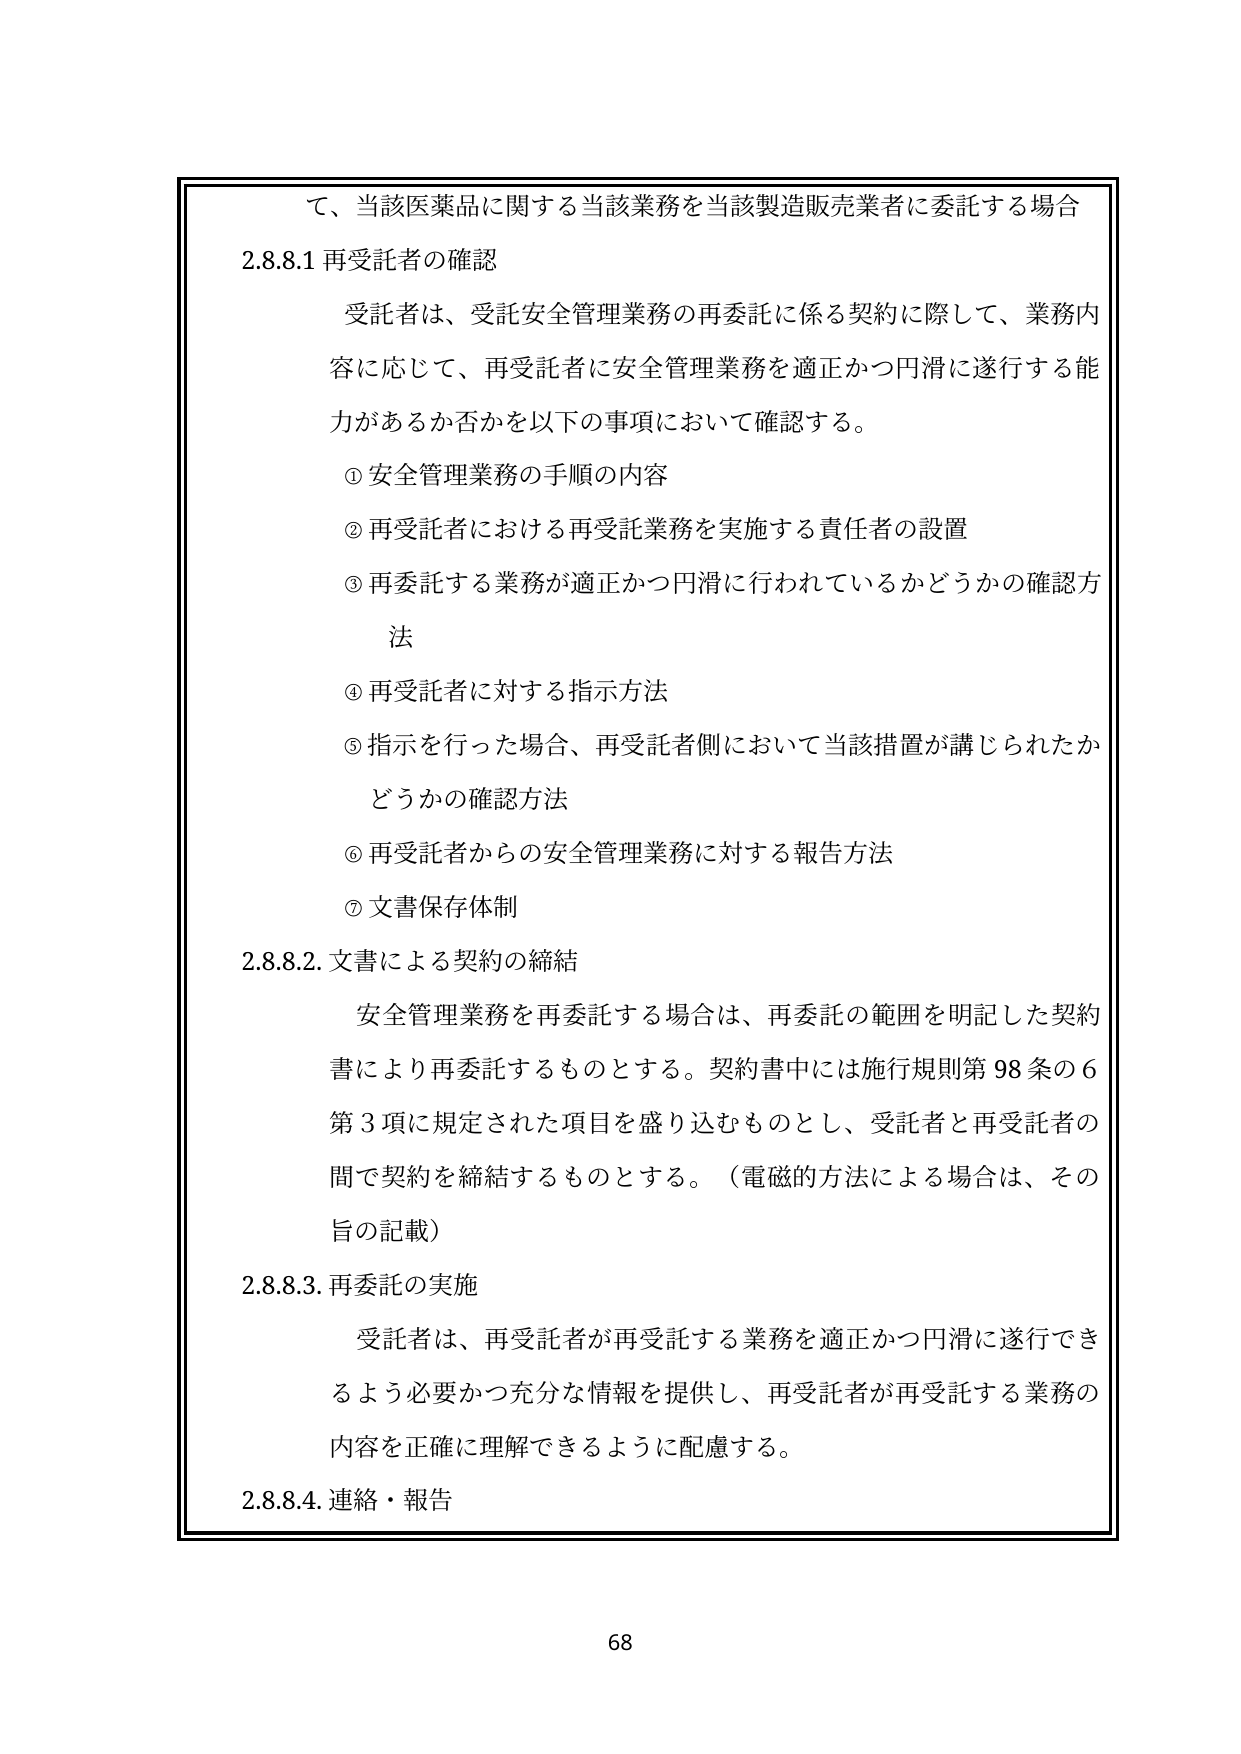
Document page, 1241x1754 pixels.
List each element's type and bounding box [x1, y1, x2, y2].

table_header [182, 180, 1114, 1531]
